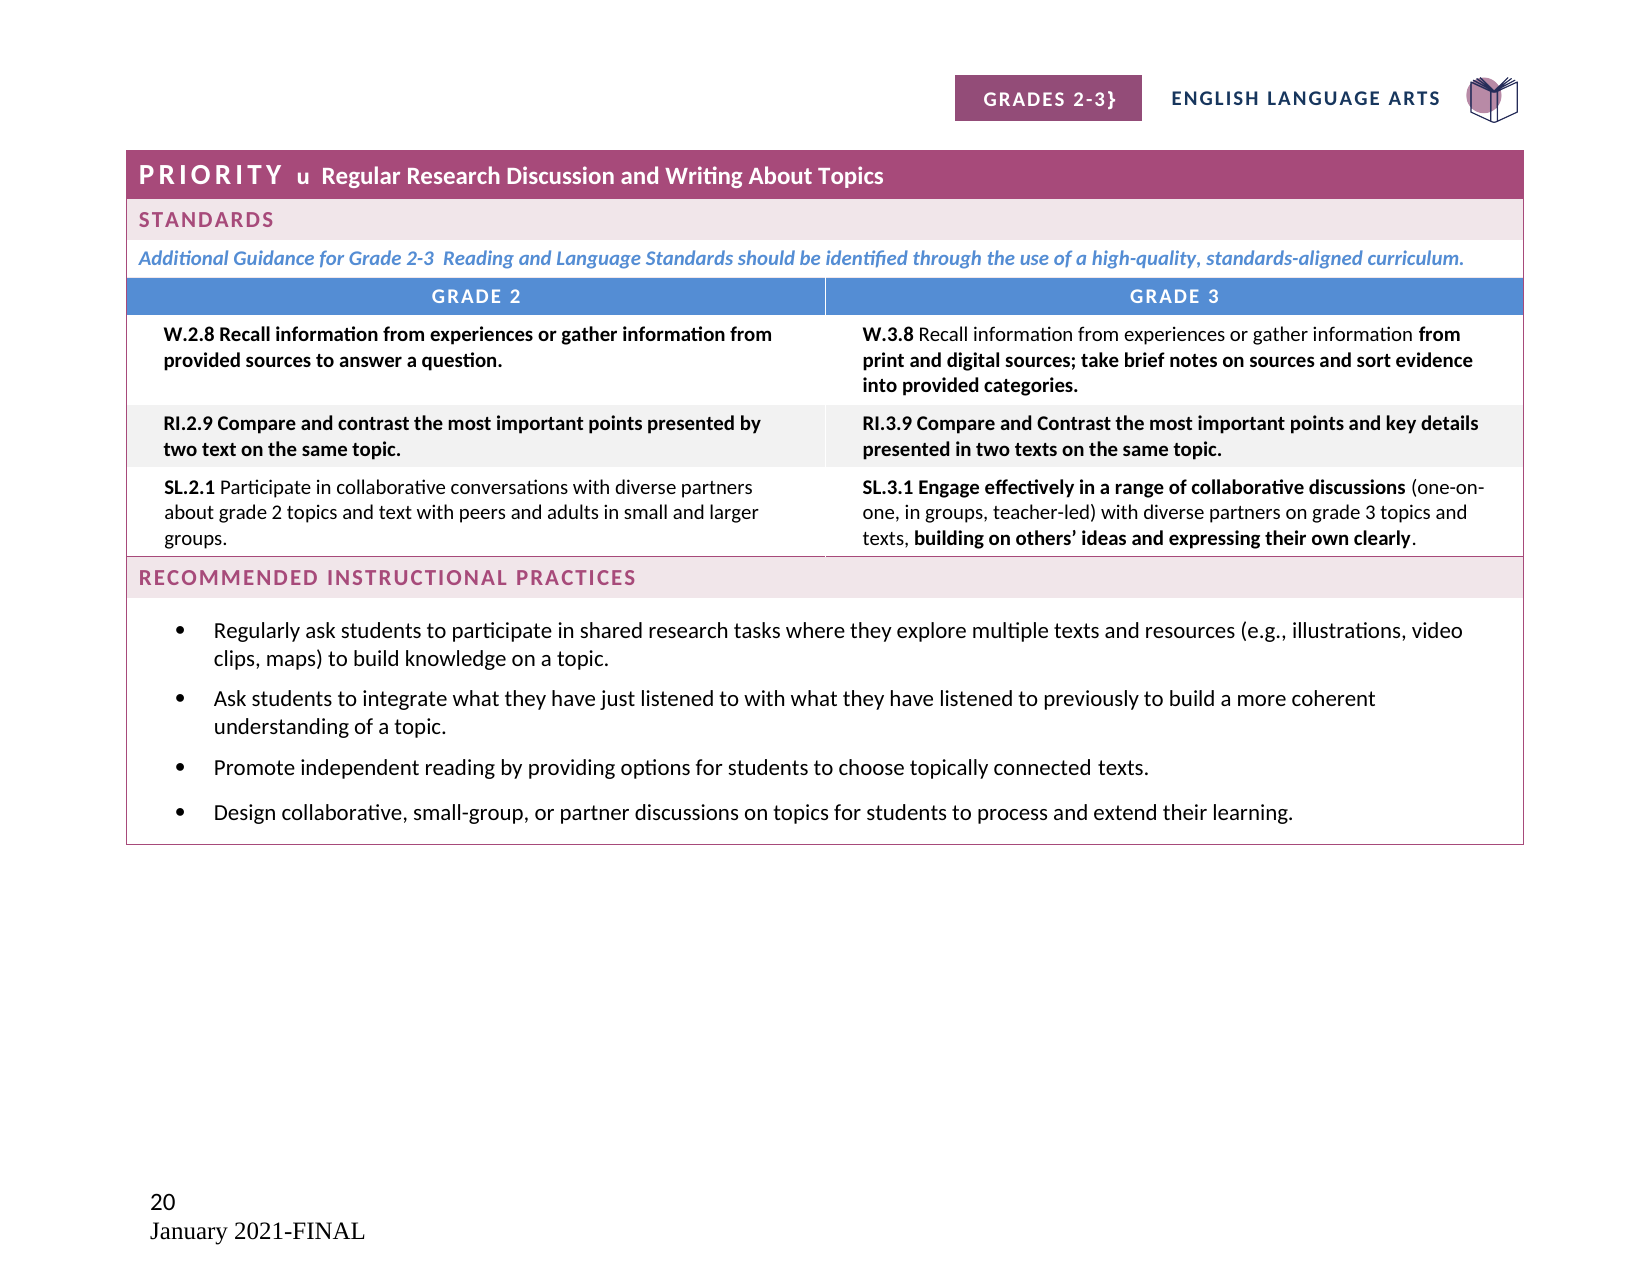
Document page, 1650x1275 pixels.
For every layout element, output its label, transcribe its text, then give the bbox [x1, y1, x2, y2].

table_cell Additional Guidance for Grade 2-3 Reading and Language Standards should be identified through the use of a high-quality, standards-aligned curriculum. [127, 240, 1523, 277]
table_cell GRADE 2 [127, 278, 825, 315]
table_cell RECOMMENDED INSTRUCTIONAL PRACTICES [127, 557, 1523, 597]
table_cell GRADE 3 [826, 278, 1523, 315]
table_cell W.3.8 Recall information from experiences or gather information from print and digital sources; take brief notes on sources and sort evidence into provided categories. [826, 316, 1523, 404]
table_cell W.2.8 Recall information from experiences or gather information from provided sources to answer a question. [127, 316, 825, 404]
table_cell STANDARDS [127, 199, 1523, 239]
table_header PRIORITY u Regular Research Discussion and Writing About Topics [127, 151, 1523, 198]
table_cell SL.3.1 Engage effectively in a range of collaborative discussions (one-on-one, in groups, teacher-led) with diverse partners on grade 3 topics and texts, building on others’ ideas and expressing their own clearly. [826, 468, 1523, 556]
table_cell RI.2.9 Compare and contrast the most important points presented by two text on the same topic. [127, 405, 825, 467]
picture [1466, 77, 1518, 123]
table_cell Regularly ask students to participate in shared research tasks where they explore multiple texts and resources (e.g., illustrations, video clips, maps) to build knowledge on a topic. Ask students to integrate what they have just listened to with what they have listened to previously to build a more coherent understanding of a topic. Promote independent reading by providing options for students to choose topically connected texts. Design collaborative, small-group, or partner discussions on topics for students to process and extend their learning. [127, 598, 1523, 844]
table_cell RI.3.9 Compare and Contrast the most important points and key details presented in two texts on the same topic. [826, 405, 1523, 467]
table_cell SL.2.1 Participate in collaborative conversations with diverse partners about grade 2 topics and text with peers and adults in small and larger groups. [127, 468, 825, 556]
